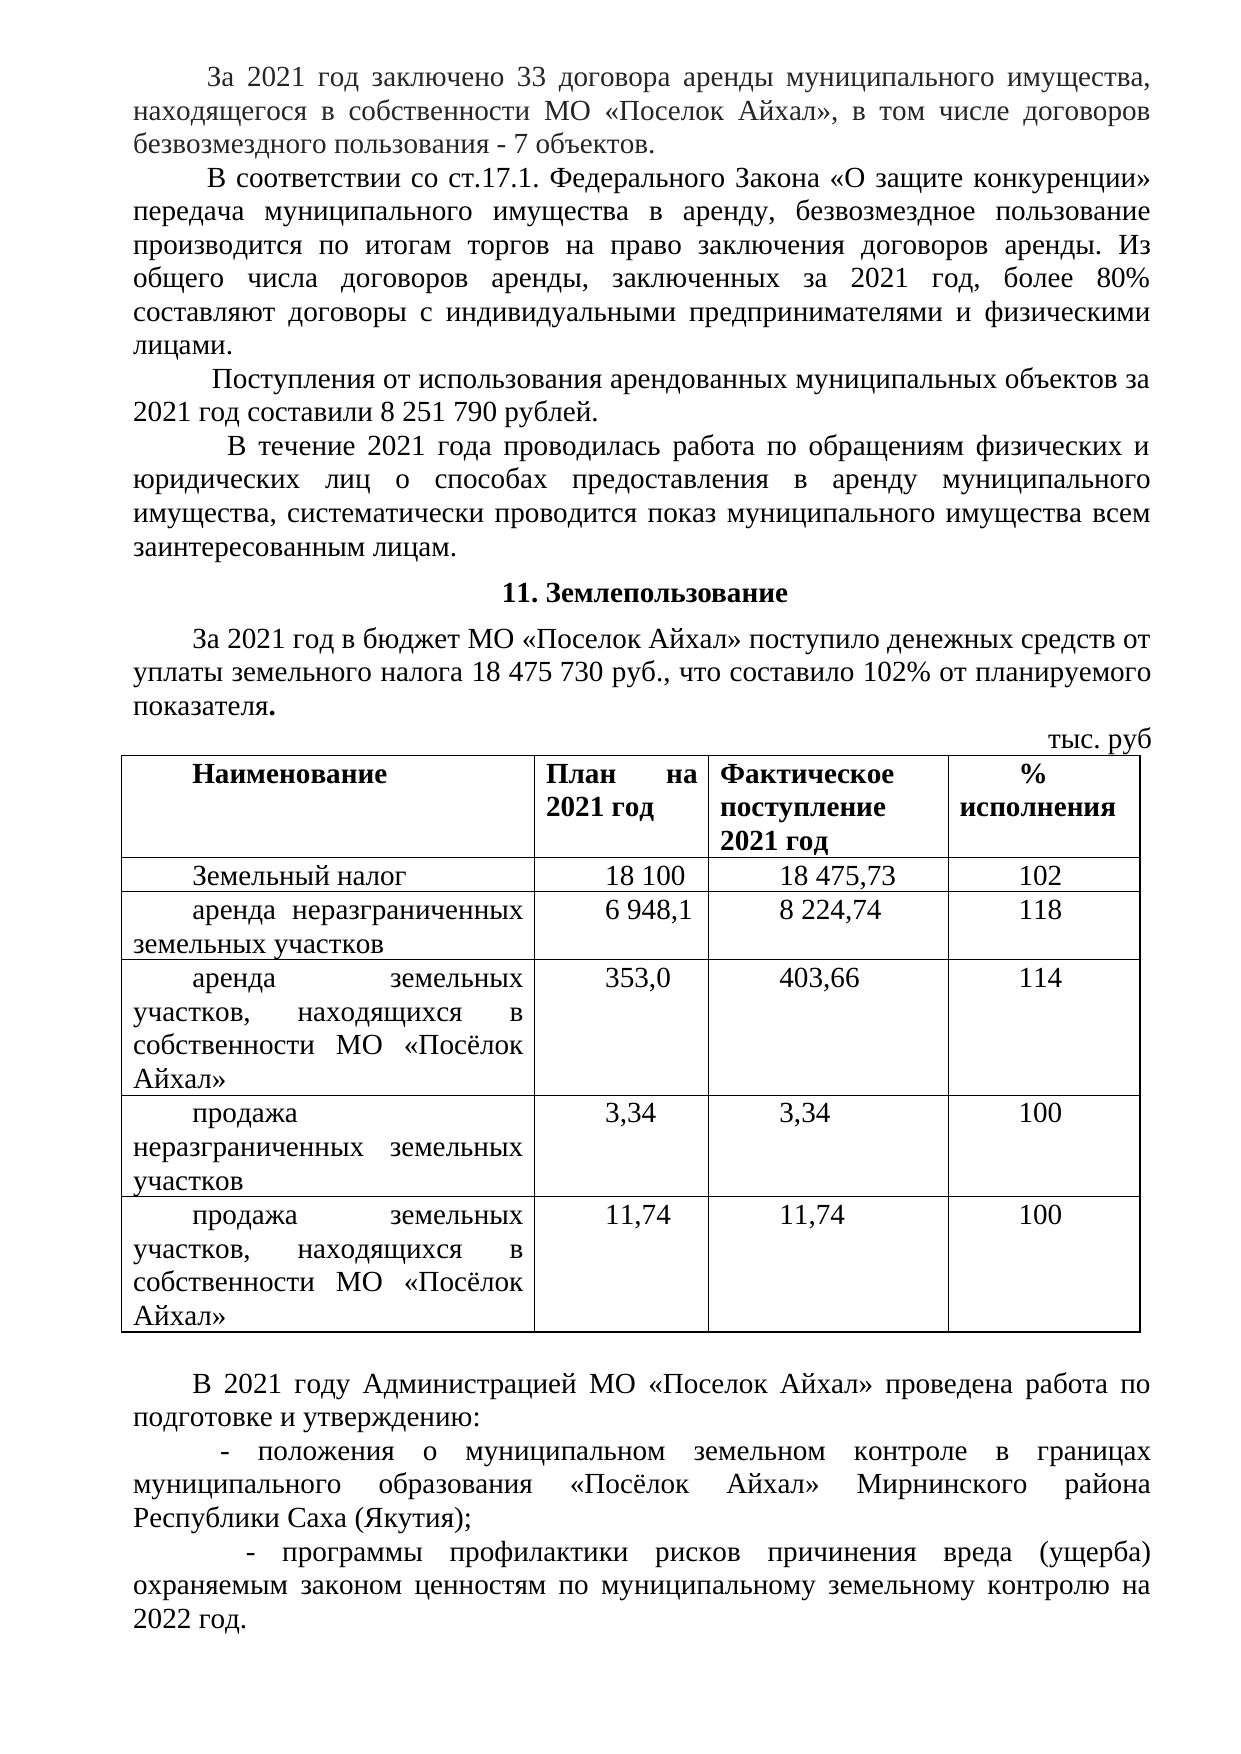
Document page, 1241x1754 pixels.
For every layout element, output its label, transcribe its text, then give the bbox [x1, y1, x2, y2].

text - положения о муниципальном земельном контроле в границах муниципального образования «Посёлок Айхал» Мирнинского района Республики Саха (Якутия); [133, 1433, 1152, 1534]
table_cell 18 475,73 [709, 858, 948, 891]
text тыс. руб [133, 721, 1152, 755]
text В 2021 году Администрацией МО «Поселок Айхал» проведена работа по подготовке и утверждению: [133, 1366, 1152, 1433]
table_header Наименование [122, 756, 534, 857]
table_cell 11,74 [709, 1197, 948, 1331]
table_cell продажа земельных участков, находящихся в собственности МО «Посёлок Айхал» [122, 1197, 534, 1331]
table_cell 353,0 [535, 960, 708, 1094]
text В течение 2021 года проводилась работа по обращениям физических и юридических лиц о способах предоставления в аренду муниципального имущества, систематически проводится показ муниципального имущества всем заинтересованным лицам. [133, 428, 1152, 562]
subtitle 11. Землепользование [433, 575, 1152, 608]
table_cell 403,66 [709, 960, 948, 1094]
table_header % исполнения [949, 756, 1139, 857]
table_cell 6 948,1 [535, 892, 708, 959]
table_cell аренда неразграниченных земельных участков [122, 892, 534, 959]
text За 2021 год в бюджет МО «Поселок Айхал» поступило денежных средств от уплаты земельного налога 18 475 730 руб., что составило 102% от планируемого показателя. [133, 621, 1152, 721]
table_cell 100 [949, 1197, 1139, 1331]
text Поступления от использования арендованных муниципальных объектов за 2021 год составили 8 251 790 рублей. [133, 361, 1152, 428]
table_cell Земельный налог [122, 858, 534, 891]
table_cell 8 224,74 [709, 892, 948, 959]
table_cell 3,34 [535, 1096, 708, 1196]
table_cell 102 [949, 858, 1139, 891]
table_header Фактическое поступление 2021 год [709, 756, 948, 857]
table_cell 18 100 [535, 858, 708, 891]
table_cell продажа неразграниченных земельных участков [122, 1096, 534, 1196]
table_cell 11,74 [535, 1197, 708, 1331]
table_cell аренда земельных участков, находящихся в собственности МО «Посёлок Айхал» [122, 960, 534, 1094]
table_cell 100 [949, 1096, 1139, 1196]
table_cell 114 [949, 960, 1139, 1094]
table_cell 118 [949, 892, 1139, 959]
text За 2021 год заключено 33 договора аренды муниципального имущества, находящегося в собственности МО «Поселок Айхал», в том числе договоров безвозмездного пользования - 7 объектов. [133, 59, 1152, 160]
text В соответствии со ст.17.1. Федерального Закона «О защите конкуренции» передача муниципального имущества в аренду, безвозмездное пользование производится по итогам торгов на право заключения договоров аренды. Из общего числа договоров аренды, заключенных за 2021 год, более 80% составляют договоры с индивидуальными предпринимателями и физическими лицами. [133, 160, 1152, 361]
table_cell 3,34 [709, 1096, 948, 1196]
text - программы профилактики рисков причинения вреда (ущерба) охраняемым законом ценностям по муниципальному земельному контролю на 2022 год. [133, 1534, 1152, 1634]
table_header План на 2021 год [535, 756, 708, 857]
